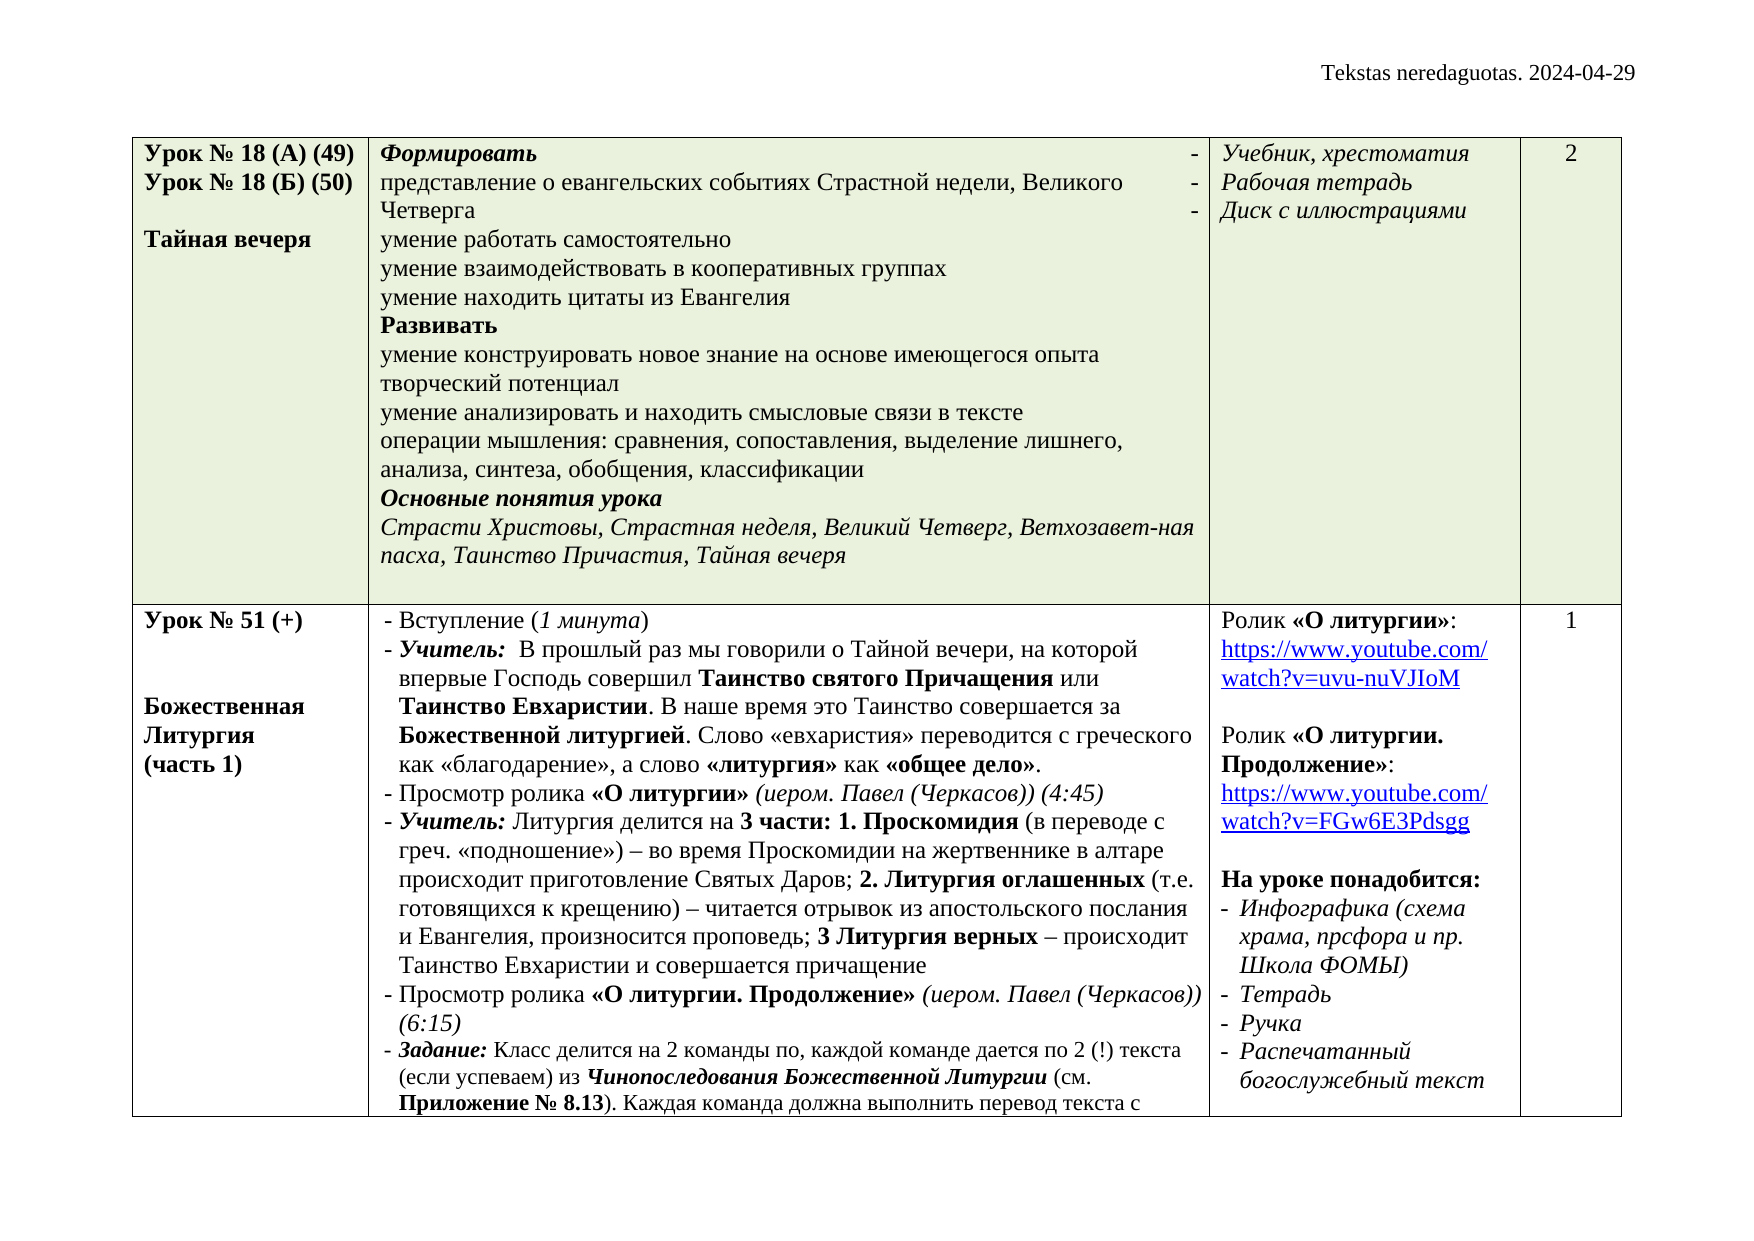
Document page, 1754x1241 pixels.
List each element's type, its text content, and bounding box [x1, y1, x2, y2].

table_header Формировать представление о евангельских событиях Страстной недели, Великого Четверга умение работать самостоятельно умение взаимодействовать в кооперативных группах умение находить цитаты из Евангелия Развивать умение конструировать новое знание на основе имеющегося опыта творческий потенциал умение анализировать и находить смысловые связи в тексте операции мышления: сравнения, сопоставления, выделение лишнего, анализа, синтеза, обобщения, классификации Основные понятия урока Страсти Христовы, Страстная неделя, Великий Четверг, Ветхозавет-ная пасха, Таинство Причастия, Тайная вечеря [369, 138, 1209, 604]
table_header Учебник, хрестоматия Рабочая тетрадь Диск с иллюстрациями [1210, 138, 1520, 604]
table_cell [369, 605, 1209, 1116]
table_header 2 [1521, 138, 1621, 604]
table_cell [133, 605, 368, 1116]
table_cell 1 [1521, 605, 1621, 1116]
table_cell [1210, 605, 1520, 1116]
table_header Урок № 18 (А) (49) Урок № 18 (Б) (50) Тайная вечеря [133, 138, 368, 604]
